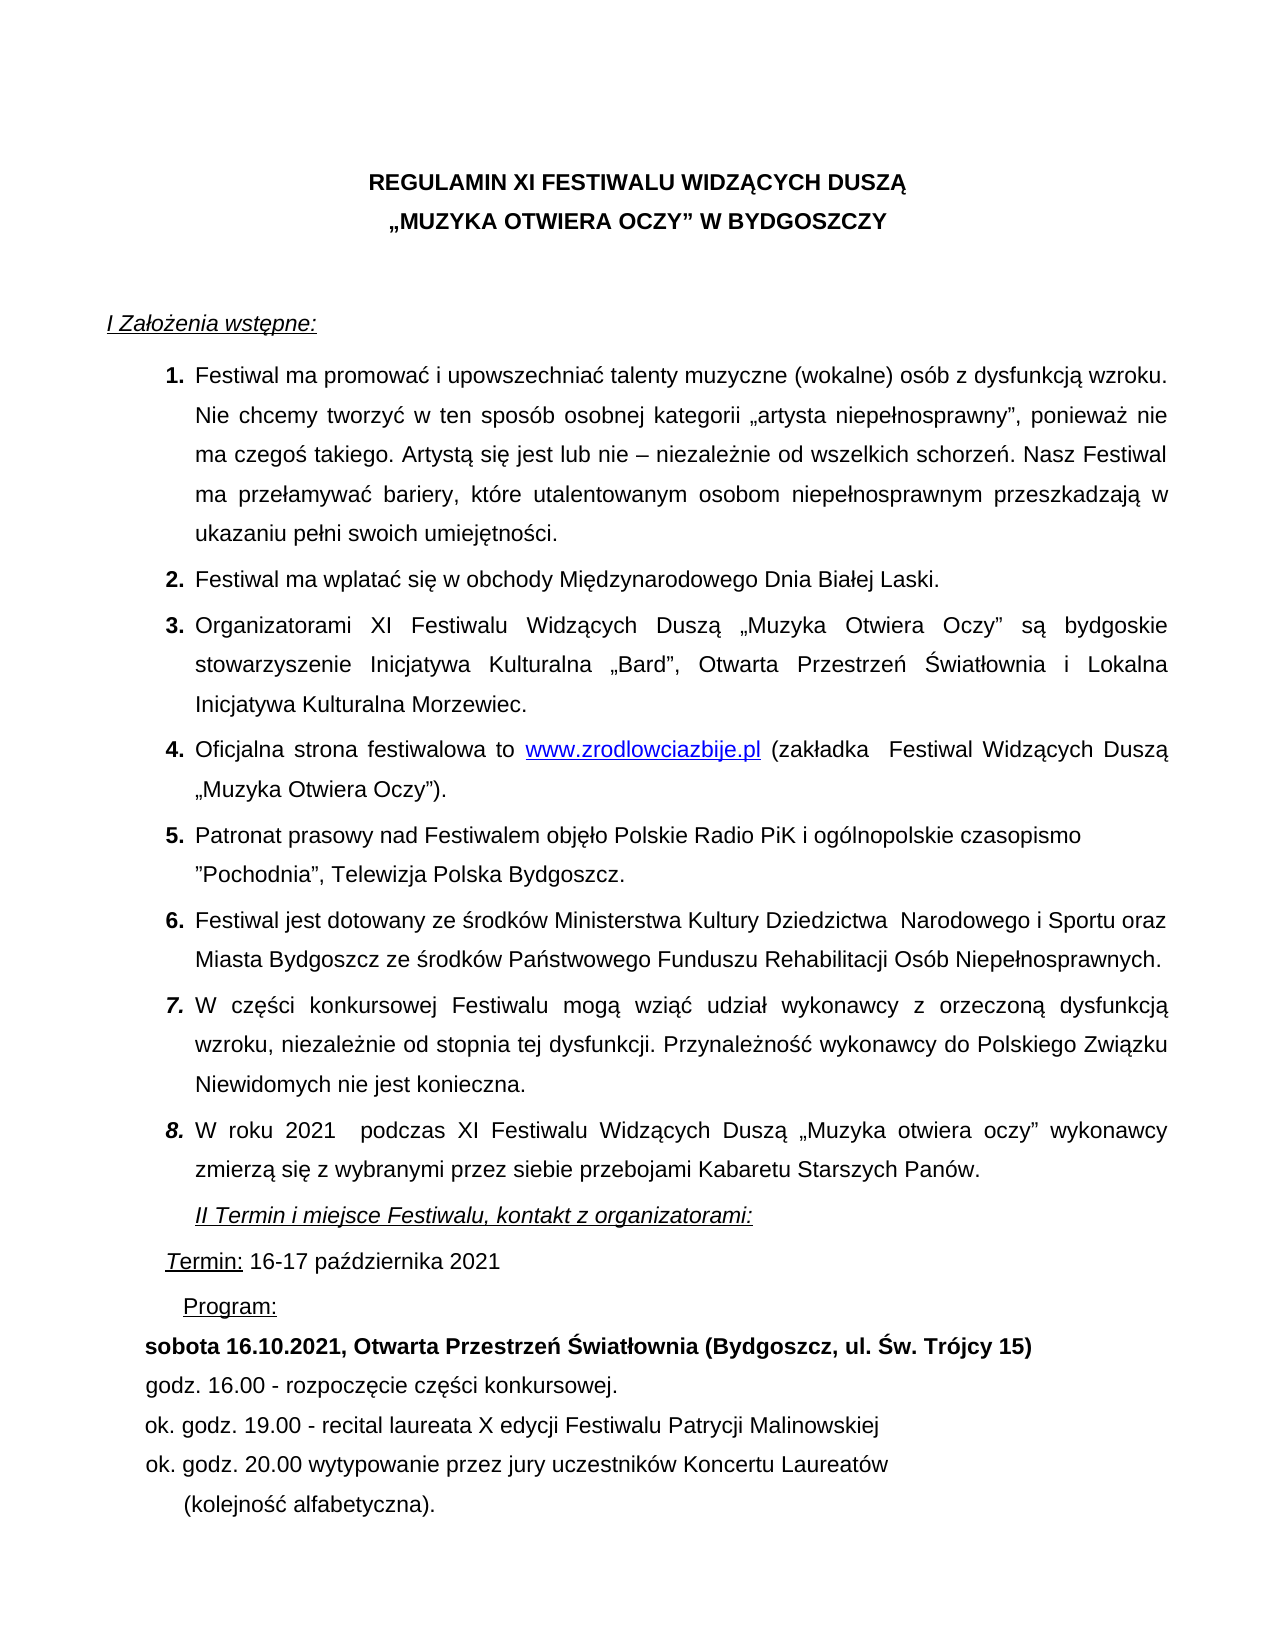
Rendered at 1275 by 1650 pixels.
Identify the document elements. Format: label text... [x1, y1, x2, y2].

text godz. 16.00 - rozpoczęcie części konkursowej. [145, 1372, 1169, 1399]
text II Termin i miejsce Festiwalu, kontakt z organizatorami: [195, 1202, 1169, 1228]
list Program: [183, 1293, 1169, 1320]
text Termin: 16-17 października 2021 [165, 1248, 1169, 1274]
text REGULAMIN XI FESTIWALU WIDZĄCYCH DUSZĄ „MUZYKA OTWIERA OCZY” W BYDGOSZCZY [106, 169, 1169, 235]
text I Założenia wstępne: [106, 310, 1169, 337]
list Festiwal jest dotowany ze środków Ministerstwa Kultury Dziedzictwa Narodowego i Sportu oraz Miasta Bydgoszcz ze środków Państwowego Funduszu Rehabilitacji Osób Niepełnosprawnych. [165, 907, 1169, 973]
list Festiwal ma wplatać się w obchody Międzynarodowego Dnia Białej Laski. [165, 566, 1169, 592]
list Patronat prasowy nad Festiwalem objęło Polskie Radio PiK i ogólnopolskie czasopismo ”Pochodnia”, Telewizja Polska Bydgoszcz. [165, 822, 1169, 887]
list W roku 2021 podczas XI Festiwalu Widzących Duszą „Muzyka otwiera oczy” wykonawcy zmierzą się z wybranymi przez siebie przebojami Kabaretu Starszych Panów. [165, 1117, 1169, 1182]
list W części konkursowej Festiwalu mogą wziąć udział wykonawcy z orzeczoną dysfunkcją wzroku, niezależnie od stopnia tej dysfunkcji. Przynależność wykonawcy do Polskiego Związku Niewidomych nie jest konieczna. [165, 992, 1169, 1097]
list Oficjalna strona festiwalowa to www.zrodlowciazbije.pl (zakładka Festiwal Widzących Duszą „Muzyka Otwiera Oczy”). [165, 736, 1169, 802]
text ok. godz. 19.00 - recital laureata X edycji Festiwalu Patrycji Malinowskiej [106, 1412, 1169, 1438]
list Organizatorami XI Festiwalu Widzących Duszą „Muzyka Otwiera Oczy” są bydgoskie stowarzyszenie Inicjatywa Kulturalna „Bard”, Otwarta Przestrzeń Światłownia i Lokalna Inicjatywa Kulturalna Morzewiec. [165, 612, 1169, 717]
text ok. godz. 20.00 wytypowanie przez jury uczestników Koncertu Laureatów (kolejność alfabetyczna). [145, 1451, 1169, 1517]
list Festiwal ma promować i upowszechniać talenty muzyczne (wokalne) osób z dysfunkcją wzroku. Nie chcemy tworzyć w ten sposób osobnej kategorii „artysta niepełnosprawny”, ponieważ nie ma czegoś takiego. Artystą się jest lub nie – niezależnie od wszelkich schorzeń. Nasz Festiwal ma przełamywać bariery, które utalentowanym osobom niepełnosprawnym przeszkadzają w ukazaniu pełni swoich umiejętności. [165, 362, 1169, 547]
text sobota 16.10.2021, Otwarta Przestrzeń Światłownia (Bydgoszcz, ul. Św. Trójcy 15) [106, 1333, 1169, 1359]
